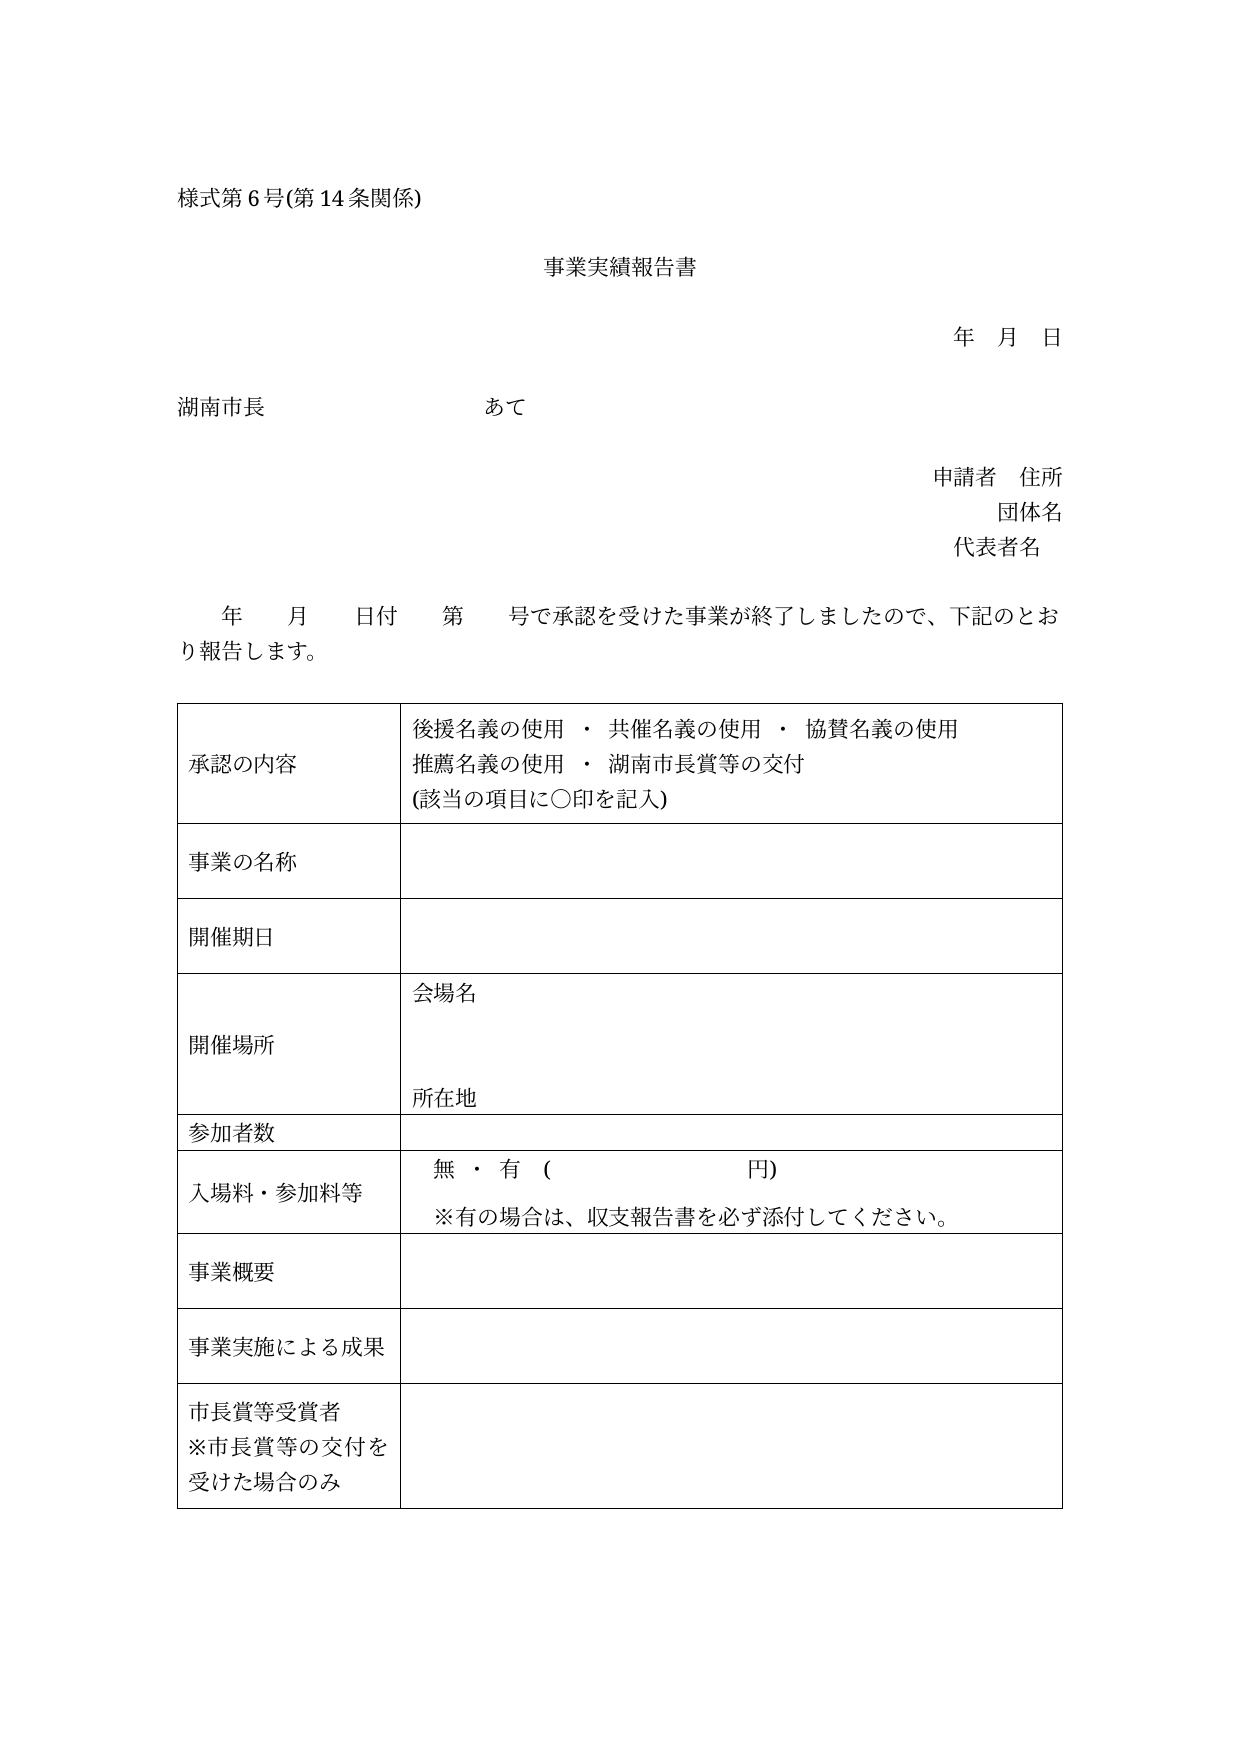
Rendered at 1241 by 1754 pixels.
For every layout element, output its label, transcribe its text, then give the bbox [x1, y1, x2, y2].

text 年 月 日 [177, 319, 1063, 353]
table_header 承認の内容 [178, 704, 400, 823]
text 事業実績報告書 [177, 249, 1063, 284]
table_header 後援名義の使用・共催名義の使用・協賛名義の使用 推薦名義の使用・湖南市長賞等の交付 (該当の項目に○印を記入) [401, 704, 1062, 823]
table_cell [401, 1309, 1062, 1383]
table_cell 事業実施による成果 [178, 1309, 400, 1383]
table_cell 開催場所 [178, 974, 400, 1114]
table_cell 市長賞等受賞者 ※市長賞等の交付を受けた場合のみ [178, 1384, 400, 1508]
text 申請者 住所 [177, 458, 1063, 493]
table_cell [401, 824, 1062, 898]
table_cell 会場名 所在地 [401, 974, 1062, 1114]
table_cell [401, 899, 1062, 973]
table_cell 参加者数 [178, 1115, 400, 1150]
table_cell [401, 1115, 1062, 1150]
table_cell 開催期日 [178, 899, 400, 973]
text 代表者名 [177, 528, 1041, 563]
text 年 月 日付 第 号で承認を受けた事業が終了しましたので、下記のとおり報告します。 [177, 598, 1063, 668]
table_cell 事業概要 [178, 1234, 400, 1308]
table_cell [401, 1234, 1062, 1308]
text 団体名 [177, 493, 1063, 528]
table_cell [401, 1384, 1062, 1508]
table_cell 入場料・参加料等 [178, 1151, 400, 1233]
text 湖南市長 あて [177, 388, 1063, 423]
table_cell 無・有 ( 円) ※有の場合は、収支報告書を必ず添付してください。 [401, 1151, 1062, 1233]
text 様式第6号(第14条関係) [177, 179, 1063, 214]
table_cell 事業の名称 [178, 824, 400, 898]
